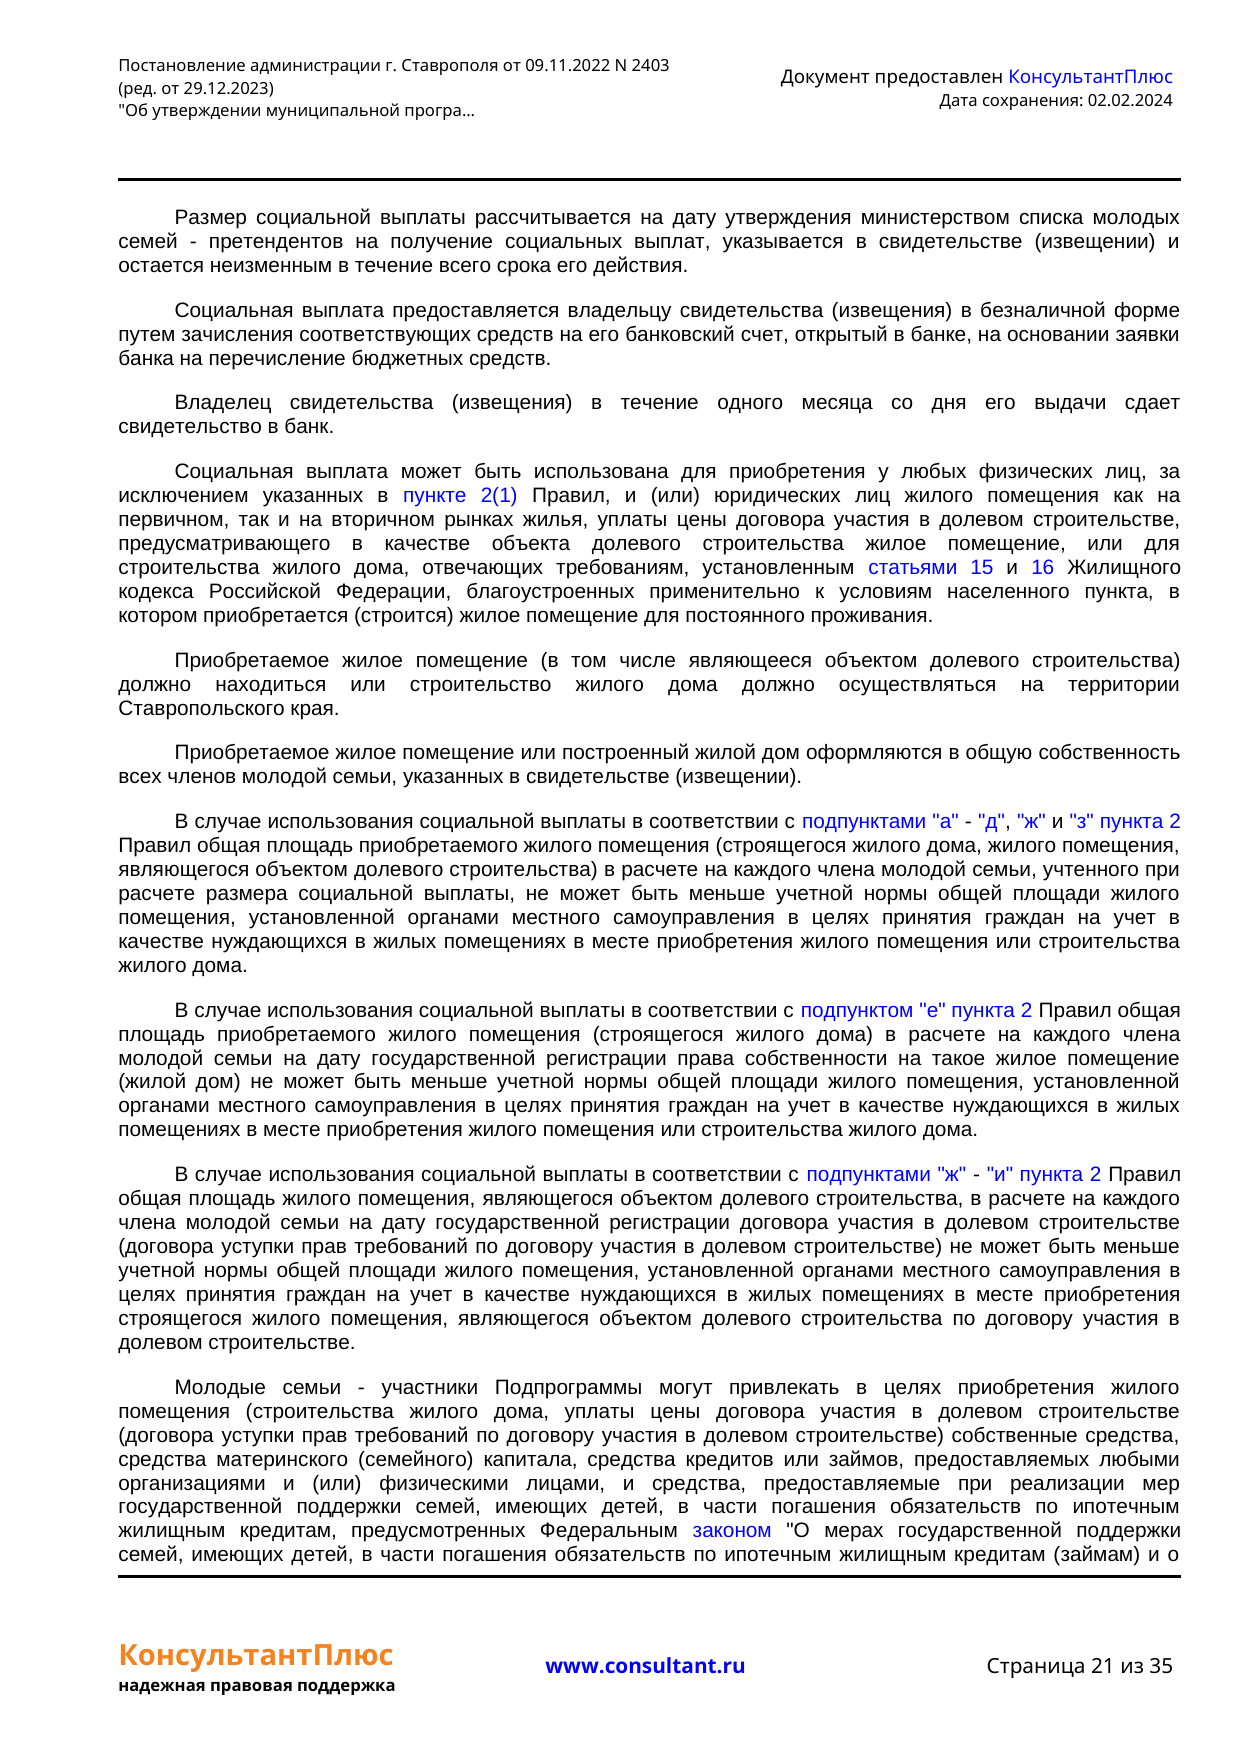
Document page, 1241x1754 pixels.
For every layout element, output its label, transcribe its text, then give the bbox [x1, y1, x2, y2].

text В случае использования социальной выплаты в соответствии с подпунктом "е" пункта 2 Правил общая площадь приобретаемого жилого помещения (строящегося жилого дома) в расчете на каждого члена молодой семьи на дату государственной регистрации права собственности на такое жилое помещение (жилой дом) не может быть меньше учетной нормы общей площади жилого помещения, установленной органами местного самоуправления в целях принятия граждан на учет в качестве нуждающихся в жилых помещениях в месте приобретения жилого помещения или строительства жилого дома. [118, 997, 1181, 1141]
text Приобретаемое жилое помещение или построенный жилой дом оформляются в общую собственность всех членов молодой семьи, указанных в свидетельстве (извещении). [118, 740, 1181, 788]
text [118, 1374, 1181, 1566]
text Владелец свидетельства (извещения) в течение одного месяца со дня его выдачи сдает свидетельство в банк. [118, 390, 1181, 438]
text В случае использования социальной выплаты в соответствии с подпунктами "а" - "д", "ж" и "з" пункта 2 Правил общая площадь приобретаемого жилого помещения (строящегося жилого дома, жилого помещения, являющегося объектом долевого строительства) в расчете на каждого члена молодой семьи, учтенного при расчете размера социальной выплаты, не может быть меньше учетной нормы общей площади жилого помещения, установленной органами местного самоуправления в целях принятия граждан на учет в качестве нуждающихся в жилых помещениях в месте приобретения жилого помещения или строительства жилого дома. [118, 809, 1181, 977]
text Приобретаемое жилое помещение (в том числе являющееся объектом долевого строительства) должно находиться или строительство жилого дома должно осуществляться на территории Ставропольского края. [118, 647, 1181, 719]
text Социальная выплата предоставляется владельцу свидетельства (извещения) в безналичной форме путем зачисления соответствующих средств на его банковский счет, открытый в банке, на основании заявки банка на перечисление бюджетных средств. [118, 297, 1181, 369]
text Социальная выплата может быть использована для приобретения у любых физических лиц, за исключением указанных в пункте 2(1) Правил, и (или) юридических лиц жилого помещения как на первичном, так и на вторичном рынках жилья, уплаты цены договора участия в долевом строительстве, предусматривающего в качестве объекта долевого строительства жилое помещение, или для строительства жилого дома, отвечающих требованиям, установленным статьями 15 и 16 Жилищного кодекса Российской Федерации, благоустроенных применительно к условиям населенного пункта, в котором приобретается (строится) жилое помещение для постоянного проживания. [118, 459, 1181, 627]
text Размер социальной выплаты рассчитывается на дату утверждения министерством списка молодых семей - претендентов на получение социальных выплат, указывается в свидетельстве (извещении) и остается неизменным в течение всего срока его действия. [118, 205, 1181, 277]
text В случае использования социальной выплаты в соответствии с подпунктами "ж" - "и" пункта 2 Правил общая площадь жилого помещения, являющегося объектом долевого строительства, в расчете на каждого члена молодой семьи на дату государственной регистрации договора участия в долевом строительстве (договора уступки прав требований по договору участия в долевом строительстве) не может быть меньше учетной нормы общей площади жилого помещения, установленной органами местного самоуправления в целях принятия граждан на учет в качестве нуждающихся в жилых помещениях в месте приобретения строящегося жилого помещения, являющегося объектом долевого строительства по договору участия в долевом строительстве. [118, 1162, 1181, 1354]
